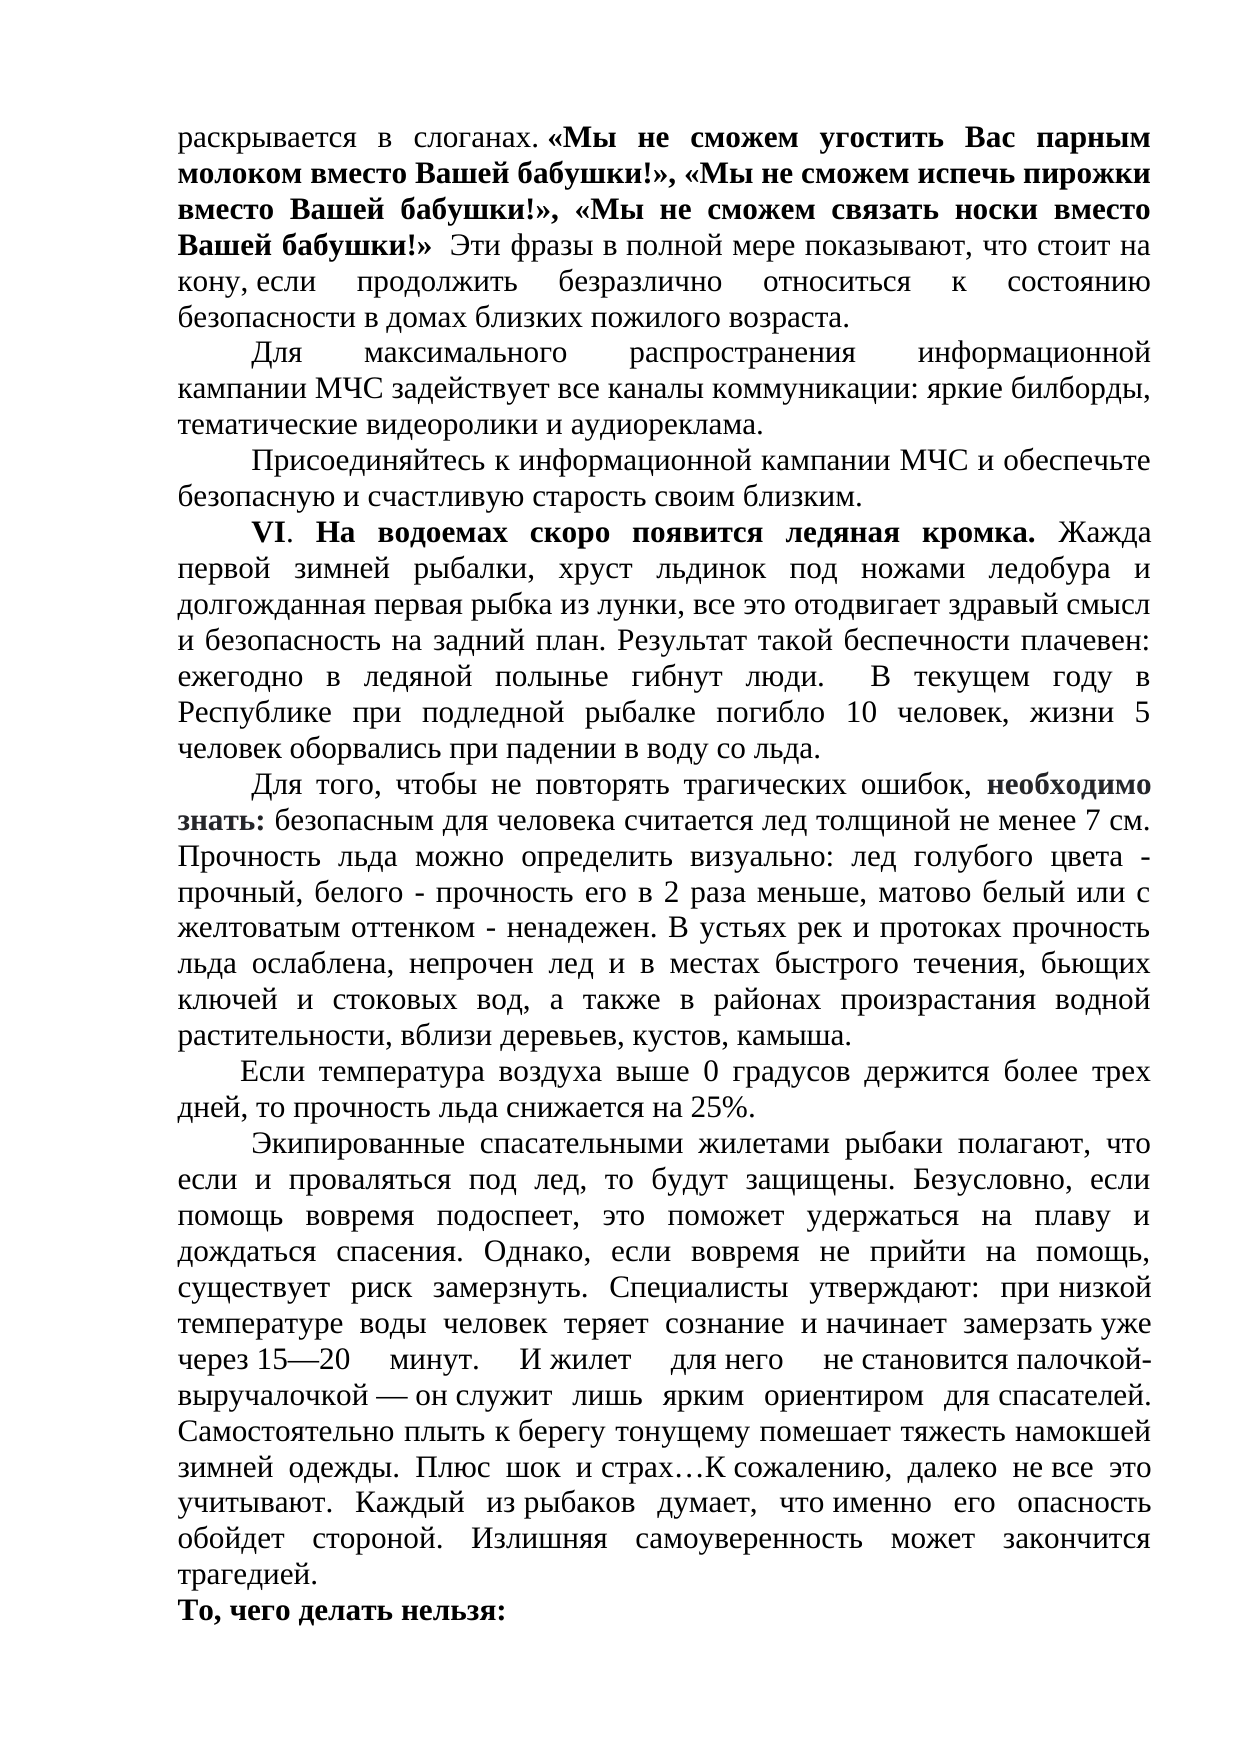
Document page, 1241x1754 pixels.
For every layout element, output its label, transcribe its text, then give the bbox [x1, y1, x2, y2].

text VI. На водоемах скоро появится ледяная кромка. Жажда первой зимней рыбалки, хруст льдинок под ножами ледобура и долгожданная первая рыбка из лунки, все это отодвигает здравый смысл и безопасность на задний план. Результат такой беспечности плачевен: ежегодно в ледяной полынье гибнут люди. В текущем году в Республике при подледной рыбалке погибло 10 человек, жизни 5 человек оборвались при падении в воду со льда. [177, 513, 1152, 765]
text Экипированные спасательными жилетами рыбаки полагают, что если и проваляться под лед, то будут защищены. Безусловно, если помощь вовремя подоспеет, это поможет удержаться на плаву и дождаться спасения. Однако, если вовремя не прийти на помощь, существует риск замерзнуть. Специалисты утверждают: при низкой температуре воды человек теряет сознание и начинает замерзать уже через 15—20 минут. И жилет для него не становится палочкой-выручалочкой — он служит лишь ярким ориентиром для спасателей. Самостоятельно плыть к берегу тонущему помешает тяжесть намокшей зимней одежды. Плюс шок и страх…К сожалению, далеко не все это учитывают. Каждый из рыбаков думает, что именно его опасность обойдет стороной. Излишняя самоуверенность может закончится трагедией. [177, 1124, 1152, 1592]
text Если температура воздуха выше 0 градусов держится более трех дней, то прочность льда снижается на 25%. [177, 1052, 1152, 1124]
text То, чего делать нельзя: [177, 1592, 1152, 1627]
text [177, 118, 1152, 334]
text Для того, чтобы не повторять трагических ошибок, необходимо знать: безопасным для человека считается лед толщиной не менее 7 см. Прочность льда можно определить визуально: лед голубого цвета - прочный, белого - прочность его в 2 раза меньше, матово белый или с желтоватым оттенком - ненадежен. В устьях рек и протоках прочность льда ослаблена, непрочен лед и в местах быстрого течения, бьющих ключей и стоковых вод, а также в районах произрастания водной растительности, вблизи деревьев, кустов, камыша. [177, 765, 1152, 1052]
text Для максимального распространения информационной кампании МЧС задействует все каналы коммуникации: яркие билборды, тематические видеоролики и аудиореклама. [177, 334, 1152, 442]
text Присоединяйтесь к информационной кампании МЧС и обеспечьте безопасную и счастливую старость своим близким. [177, 442, 1152, 513]
